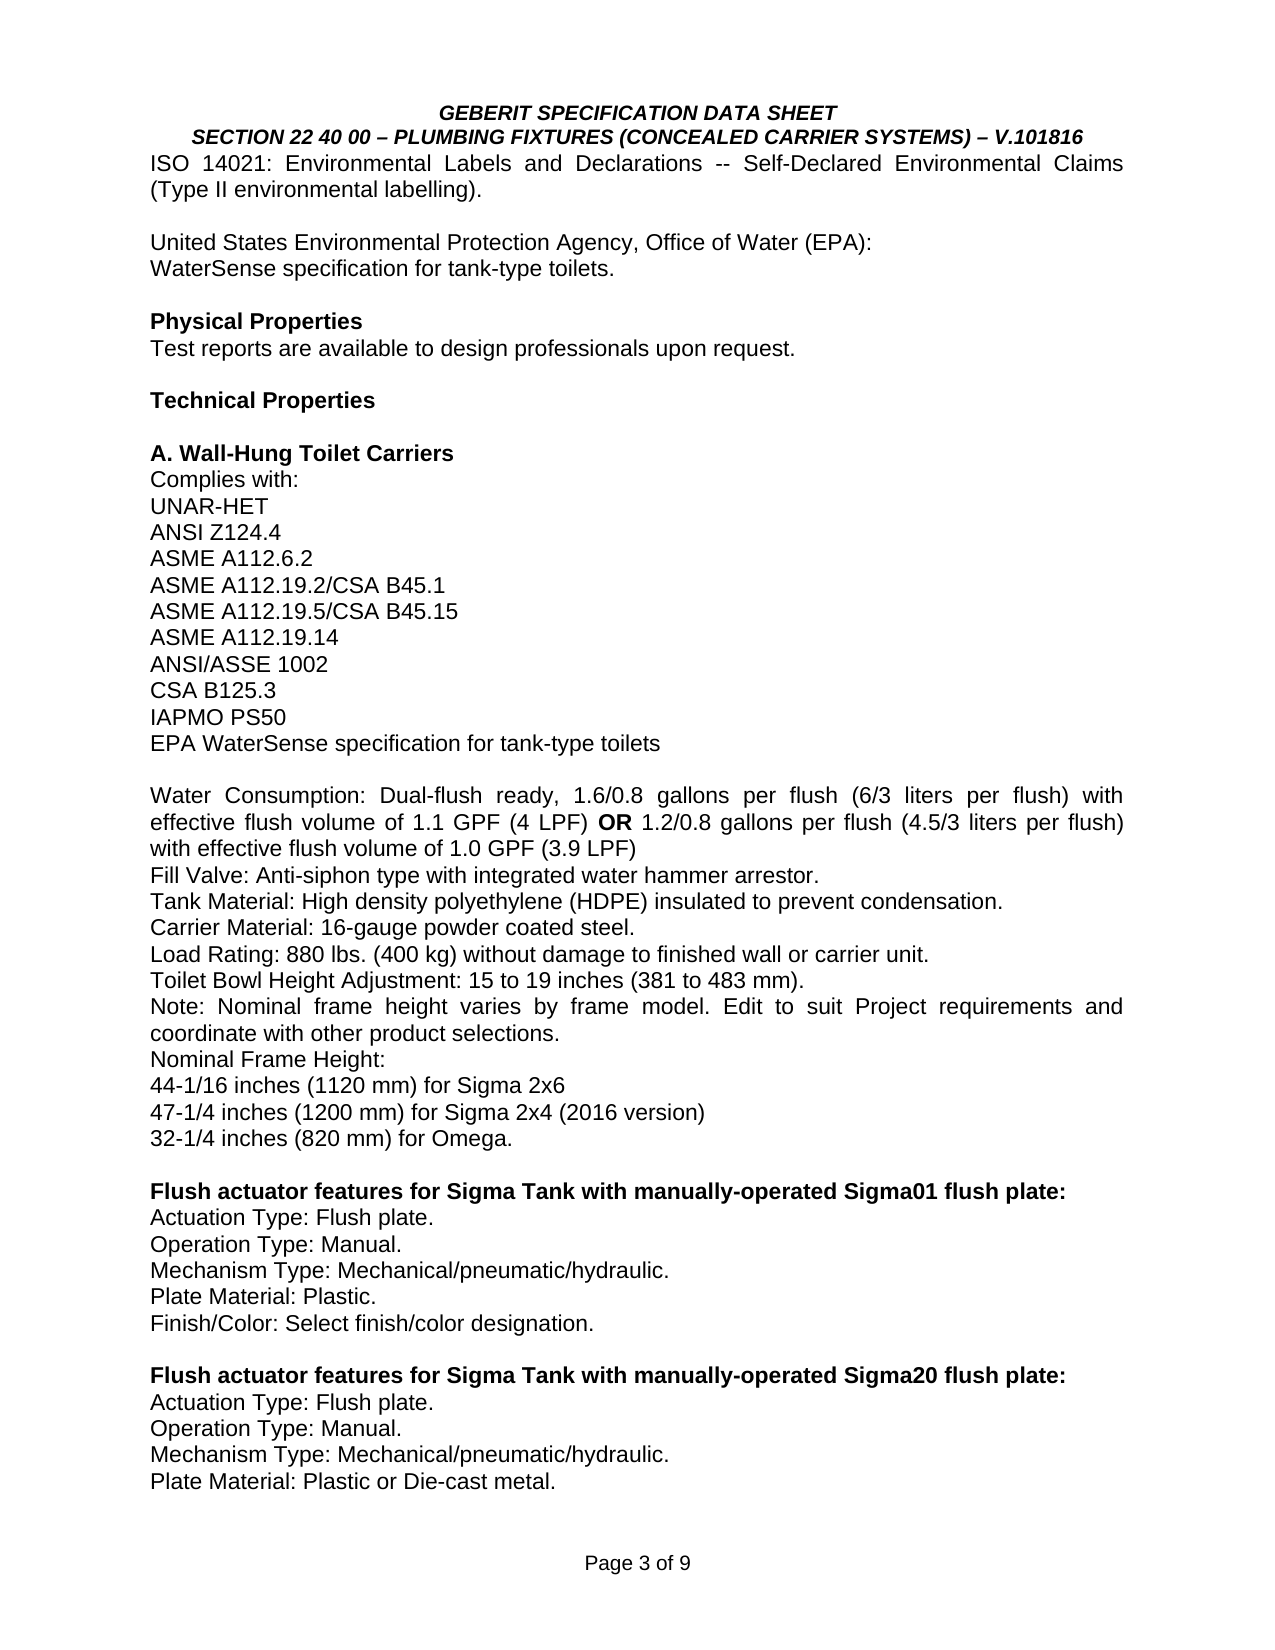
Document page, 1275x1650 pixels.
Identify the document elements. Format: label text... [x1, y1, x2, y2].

text Flush actuator features for Sigma Tank with manually-operated Sigma20 flush plate: [150, 1362, 1125, 1389]
text Nominal Frame Height: [150, 1046, 1125, 1072]
text Technical Properties [150, 387, 1125, 413]
text Actuation Type: Flush plate. [150, 1204, 1125, 1231]
text 44-1/16 inches (1120 mm) for Sigma 2x6 [150, 1072, 1125, 1099]
text WaterSense specification for tank-type toilets. [150, 255, 1125, 282]
text ASME A112.19.14 [150, 624, 1125, 651]
text Carrier Material: 16-gauge powder coated steel. [150, 914, 1125, 941]
text ANSI/ASSE 1002 [150, 651, 1125, 677]
text Finish/Color: Select finish/color designation. [150, 1309, 1125, 1336]
text A. Wall-Hung Toilet Carriers [150, 440, 1125, 466]
text Tank Material: High density polyethylene (HDPE) insulated to prevent condensation. [150, 888, 1125, 914]
text IAPMO PS50 [150, 703, 1125, 730]
text Toilet Bowl Height Adjustment: 15 to 19 inches (381 to 483 mm). [150, 967, 1125, 993]
text Operation Type: Manual. [150, 1231, 1125, 1257]
text Load Rating: 880 lbs. (400 kg) without damage to finished wall or carrier unit. [150, 941, 1125, 967]
text Plate Material: Plastic or Die-cast metal. [150, 1468, 1125, 1494]
text UNAR-HET [150, 493, 1125, 519]
text ANSI Z124.4 [150, 519, 1125, 545]
text Fill Valve: Anti-siphon type with integrated water hammer arrestor. [150, 862, 1125, 888]
text Physical Properties [150, 308, 1125, 334]
text Mechanism Type: Mechanical/pneumatic/hydraulic. [150, 1257, 1125, 1283]
text 32-1/4 inches (820 mm) for Omega. [150, 1125, 1125, 1151]
text ISO 14021: Environmental Labels and Declarations -- Self-Declared Environmental Claims (Type II environmental labelling). [150, 150, 1125, 203]
text Note: Nominal frame height varies by frame model. Edit to suit Project requirements and coordinate with other product selections. [150, 993, 1125, 1046]
text Flush actuator features for Sigma Tank with manually-operated Sigma01 flush plate: [150, 1178, 1125, 1204]
text Operation Type: Manual. [150, 1415, 1125, 1441]
text Water Consumption: Dual-flush ready, 1.6/0.8 gallons per flush (6/3 liters per flush) with effective flush volume of 1.1 GPF (4 LPF) OR 1.2/0.8 gallons per flush (4.5/3 liters per flush) with effective flush volume of 1.0 GPF (3.9 LPF) [150, 782, 1125, 862]
text United States Environmental Protection Agency, Office of Water (EPA): [150, 229, 1125, 255]
text ASME A112.6.2 [150, 545, 1125, 572]
text EPA WaterSense specification for tank-type toilets [150, 730, 1125, 756]
text CSA B125.3 [150, 677, 1125, 703]
text Actuation Type: Flush plate. [150, 1389, 1125, 1415]
text ASME A112.19.5/CSA B45.15 [150, 598, 1125, 624]
text Mechanism Type: Mechanical/pneumatic/hydraulic. [150, 1441, 1125, 1468]
text Plate Material: Plastic. [150, 1283, 1125, 1309]
text Complies with: [150, 466, 1125, 493]
text 47-1/4 inches (1200 mm) for Sigma 2x4 (2016 version) [150, 1099, 1125, 1125]
text Test reports are available to design professionals upon request. [150, 334, 1125, 361]
text ASME A112.19.2/CSA B45.1 [150, 572, 1125, 598]
